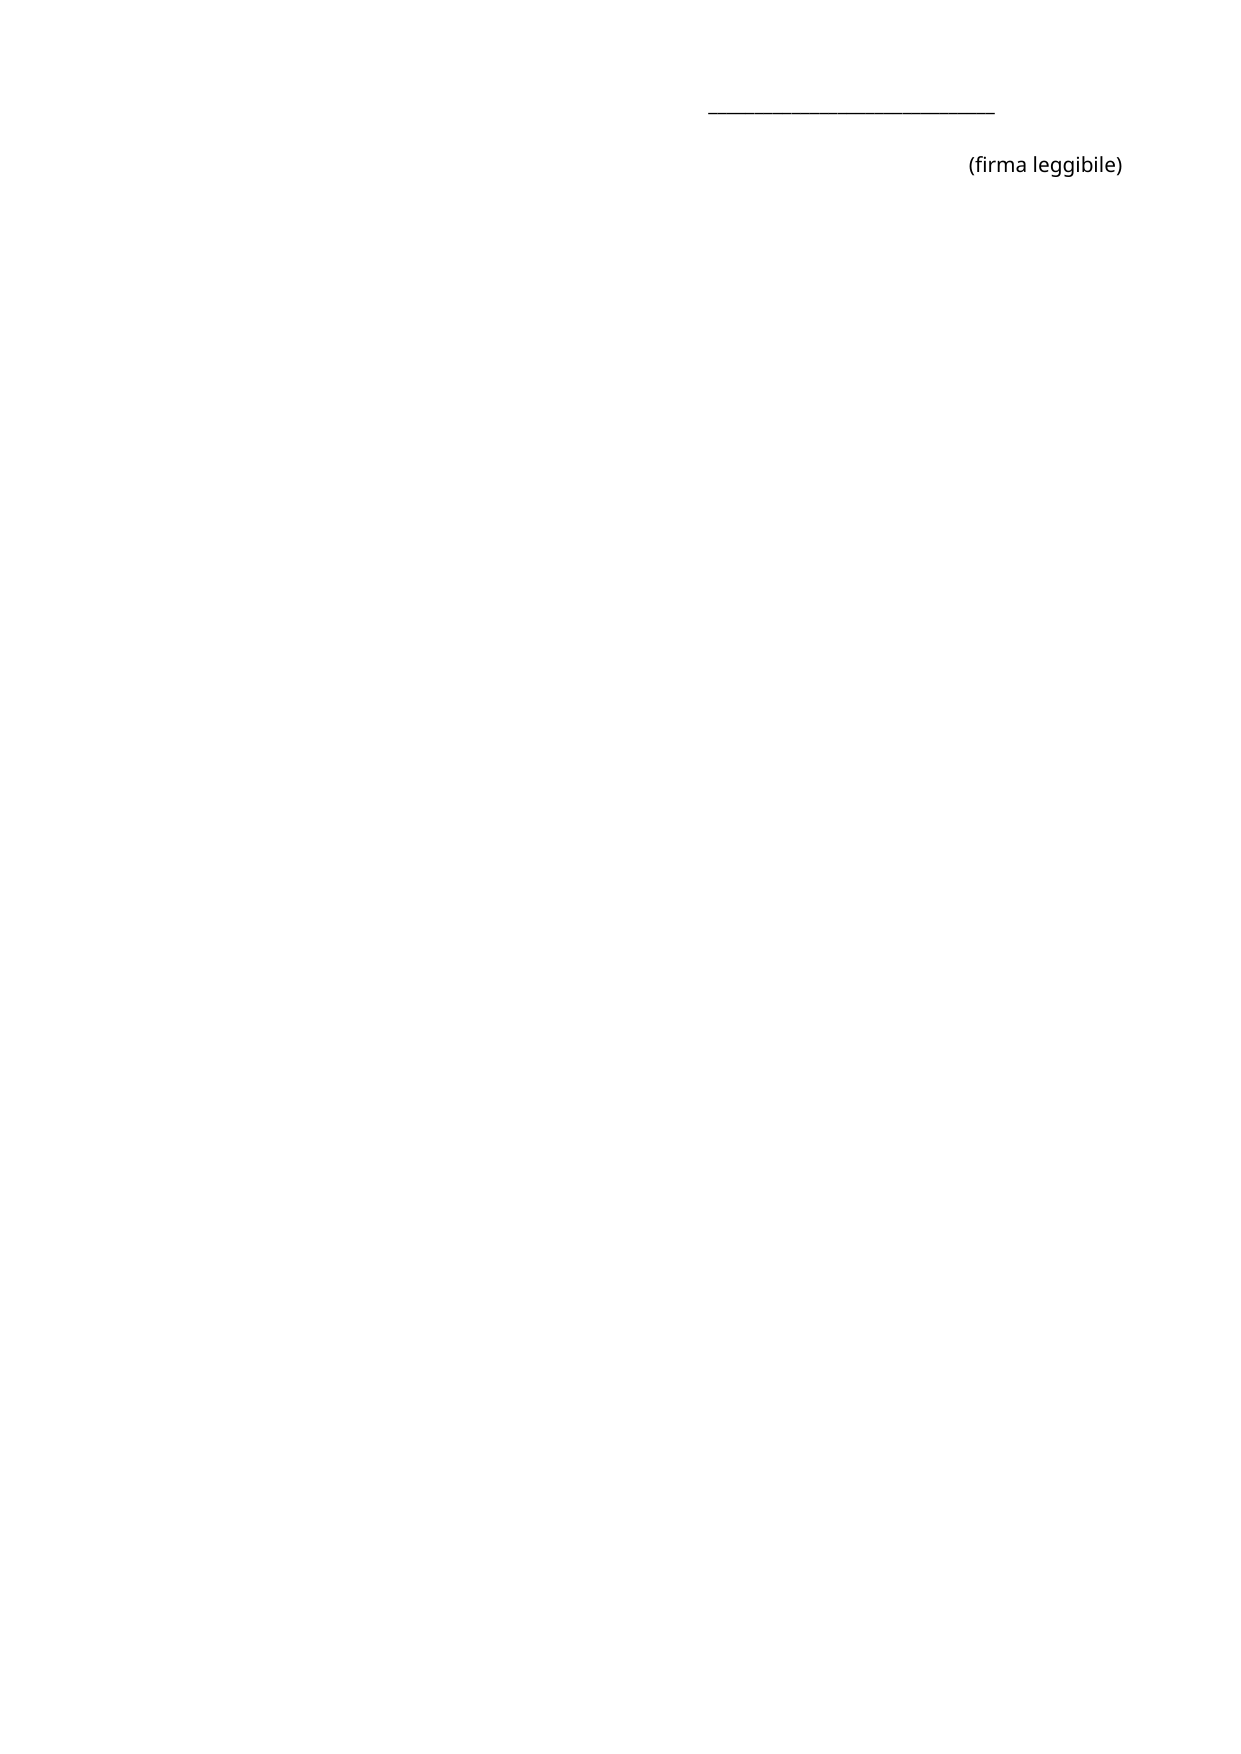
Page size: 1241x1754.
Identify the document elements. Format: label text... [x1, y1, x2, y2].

list _______________________________ [118, 89, 1122, 117]
list (firma leggibile) [118, 150, 1122, 178]
